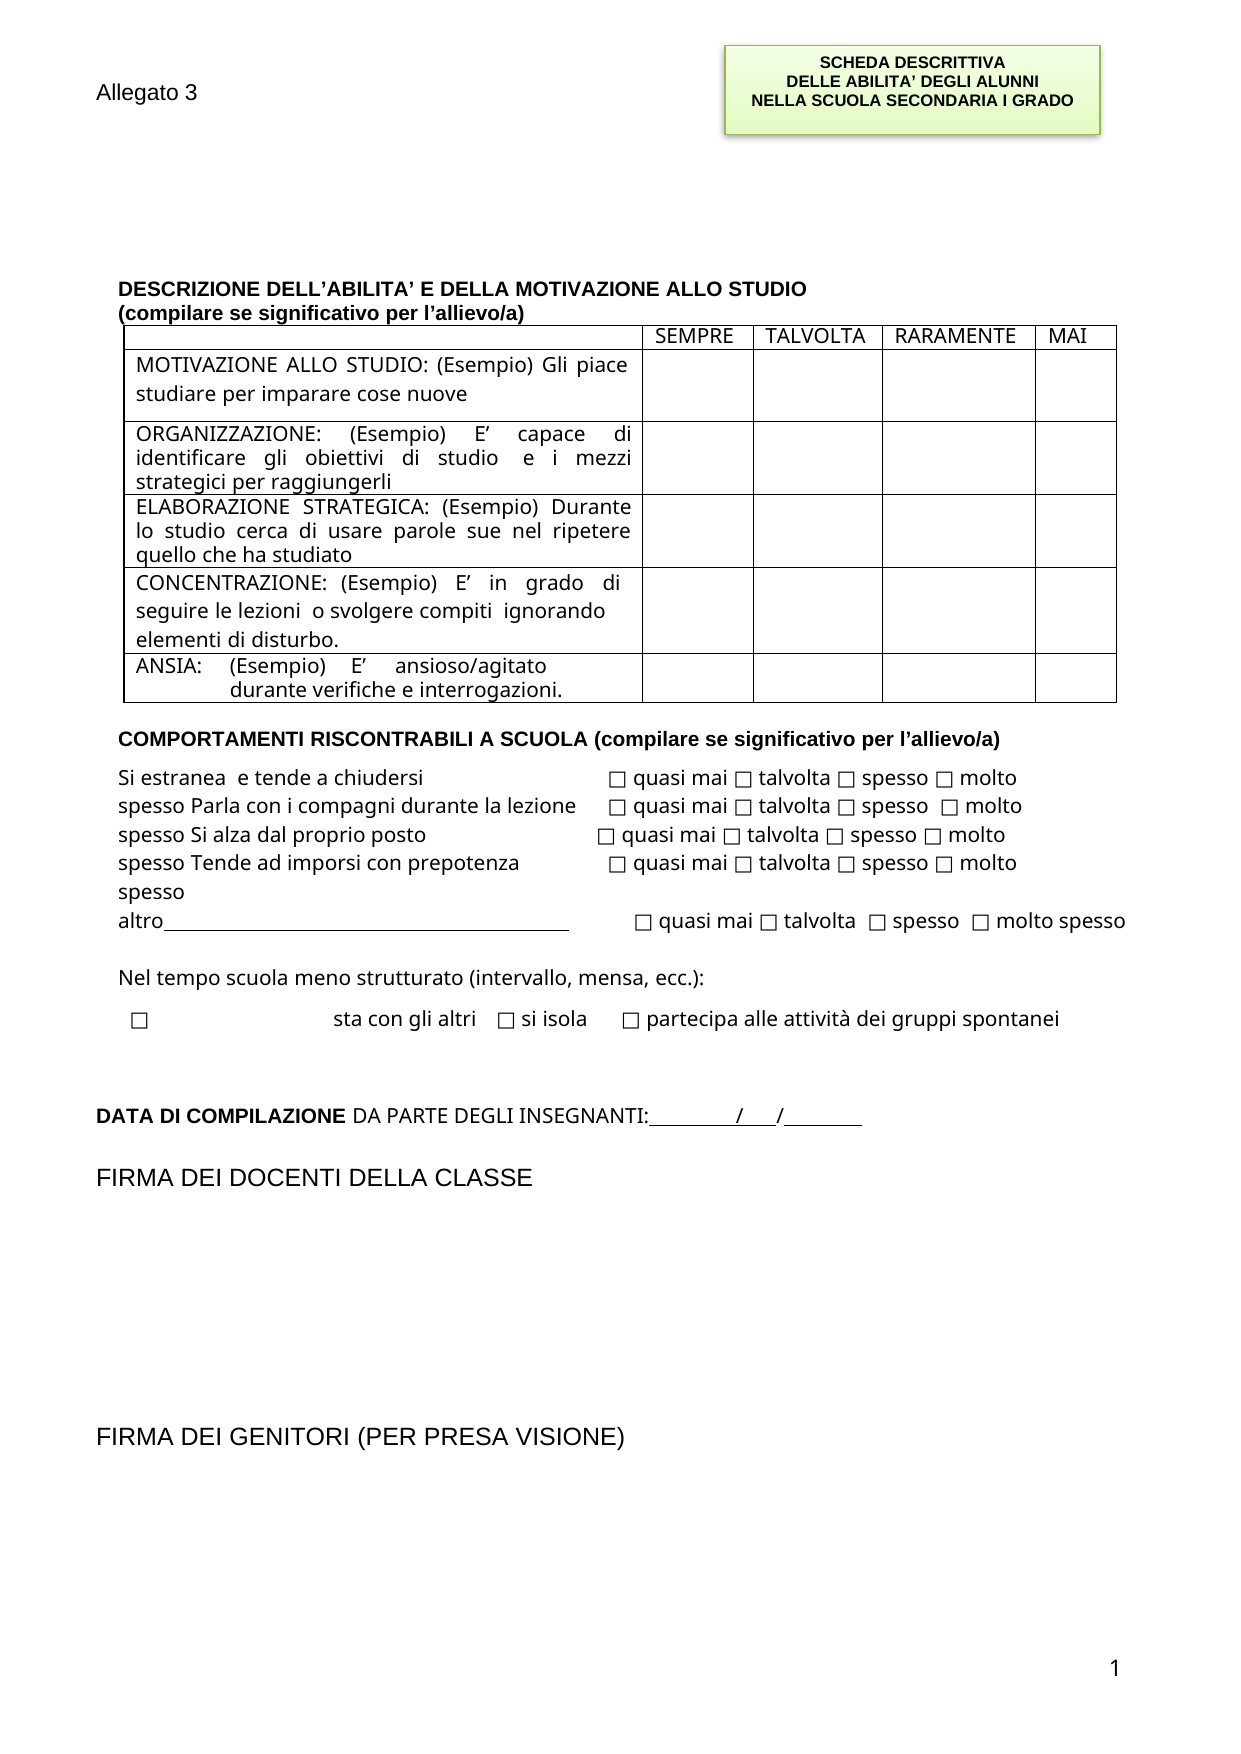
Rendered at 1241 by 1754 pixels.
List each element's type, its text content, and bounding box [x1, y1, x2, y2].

table_cell [754, 350, 882, 421]
table_cell [883, 350, 1035, 421]
table_cell [1036, 654, 1116, 702]
table_header MAI [1036, 326, 1116, 349]
table_cell [643, 495, 753, 567]
text FIRMA DEI DOCENTI DELLA CLASSE [96, 1163, 1151, 1192]
text altro □ quasi mai □ talvolta □ spesso □ molto spesso [118, 906, 1151, 934]
table_cell [1036, 422, 1116, 494]
text FIRMA DEI GENITORI (PER PRESA VISIONE) [96, 1422, 1151, 1451]
table_cell [754, 568, 882, 653]
table_header RARAMENTE [883, 326, 1035, 349]
table_cell ANSIA: (Esempio) E’ ansioso/agitato durante verifiche e interrogazioni. [125, 654, 642, 702]
table_cell [754, 422, 882, 494]
table_cell [1036, 568, 1116, 653]
table_cell [643, 654, 753, 702]
list sta con gli altri □ si isola □ partecipa alle attività dei gruppi spontanei [129, 1004, 1151, 1033]
table_cell [643, 568, 753, 653]
table_cell [754, 654, 882, 702]
table_cell [883, 495, 1035, 567]
table_cell [1036, 495, 1116, 567]
table_cell ELABORAZIONE STRATEGICA: (Esempio) Durante lo studio cerca di usare parole sue nel ripetere quello che ha studiato [125, 495, 642, 567]
text DESCRIZIONE DELL’ABILITA’ E DELLA MOTIVAZIONE ALLO STUDIO [118, 277, 1151, 301]
table_cell [883, 654, 1035, 702]
table_cell [883, 568, 1035, 653]
table_cell MOTIVAZIONE ALLO STUDIO: (Esempio) Gli piace studiare per imparare cose nuove [125, 350, 642, 421]
table_cell [754, 495, 882, 567]
table_cell [883, 422, 1035, 494]
text (compilare se significativo per l’allievo/a) [118, 301, 1151, 325]
table_cell [1036, 350, 1116, 421]
table_cell ORGANIZZAZIONE: (Esempio) E’ capace di identificare gli obiettivi di studio e i mezzi strategici per raggiungerli [125, 422, 642, 494]
text DATA DI COMPILAZIONE DA PARTE DEGLI INSEGNANTI: / / [96, 1101, 1151, 1129]
table_header SEMPRE [643, 326, 753, 349]
table_cell CONCENTRAZIONE: (Esempio) E’ in grado di seguire le lezioni o svolgere compiti ignorando elementi di disturbo. [125, 568, 642, 653]
text Nel tempo scuola meno strutturato (intervallo, mensa, ecc.): [118, 963, 1151, 992]
table_cell [643, 422, 753, 494]
text Si estranea e tende a chiudersi □ quasi mai □ talvolta □ spesso □ molto spesso Parla con i compagni durante la lezione □ quasi mai □ talvolta □ spesso □ molto spesso Si alza dal proprio posto □ quasi mai □ talvolta □ spesso □ molto spesso Tende ad imporsi con prepotenza □ quasi mai □ talvolta □ spesso □ molto spesso [118, 763, 1034, 905]
table_header TALVOLTA [754, 326, 882, 349]
table_header [125, 326, 642, 349]
text COMPORTAMENTI RISCONTRABILI A SCUOLA (compilare se significativo per l’allievo/a) [118, 726, 1151, 750]
table_cell [643, 350, 753, 421]
